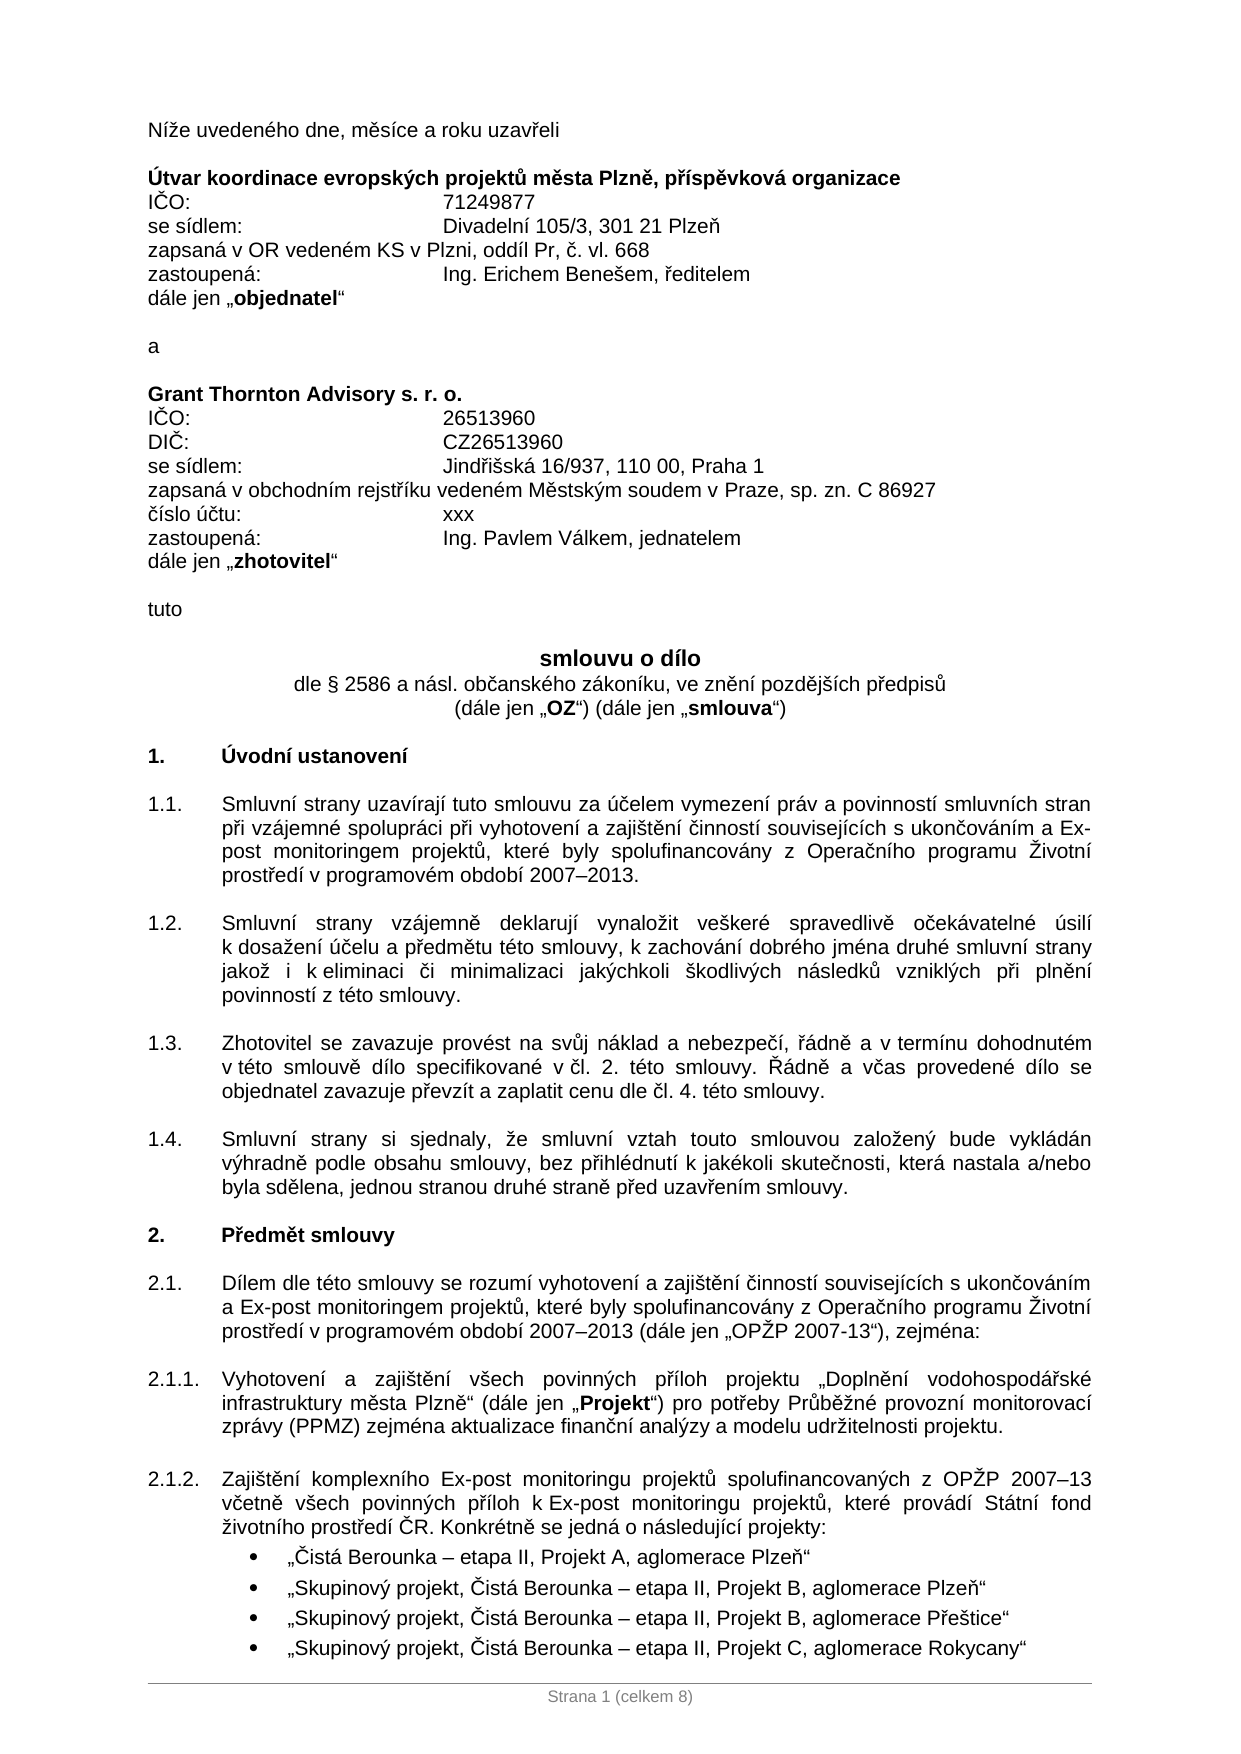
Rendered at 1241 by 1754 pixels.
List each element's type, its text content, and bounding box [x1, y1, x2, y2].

text zapsaná v OR vedeném KS v Plzni, oddíl Pr, č. vl. 668 [148, 238, 1092, 262]
text DIČ: CZ26513960 [148, 429, 1092, 453]
list „Skupinový projekt, Čistá Berounka – etapa II, Projekt C, aglomerace Rokycany“ [250, 1636, 1092, 1660]
list Smluvní strany uzavírají tuto smlouvu za účelem vymezení práv a povinností smluvních stran při vzájemné spolupráci při vyhotovení a zajištění činností souvisejících s ukončováním a Ex-post monitoringem projektů, které byly spolufinancovány z Operačního programu Životní prostředí v programovém období 2007–2013. [148, 791, 1092, 887]
list Zhotovitel se zavazuje provést na svůj náklad a nebezpečí, řádně a v termínu dohodnutém v této smlouvě dílo specifikované v čl. 2. této smlouvy. Řádně a včas provedené dílo se objednatel zavazuje převzít a zaplatit cenu dle čl. 4. této smlouvy. [148, 1031, 1092, 1103]
text číslo účtu: xxx [148, 501, 1092, 525]
list Smluvní strany vzájemně deklarují vynaložit veškeré spravedlivě očekávatelné úsilí k dosažení účelu a předmětu této smlouvy, k zachování dobrého jména druhé smluvní strany jakož i k eliminaci či minimalizaci jakýchkoli škodlivých následků vzniklých při plnění povinností z této smlouvy. [148, 911, 1092, 1007]
text zastoupená: Ing. Pavlem Válkem, jednatelem [148, 525, 1092, 549]
text smlouvu o dílo [148, 645, 1092, 672]
text Grant Thornton Advisory s. r. o. [148, 382, 1092, 406]
list „Skupinový projekt, Čistá Berounka – etapa II, Projekt B, aglomerace Přeštice“ [250, 1606, 1092, 1630]
list Úvodní ustanovení [148, 743, 1092, 767]
text se sídlem: Jindřišská 16/937, 110 00, Praha 1 [148, 453, 1092, 477]
text dále jen „zhotovitel“ [148, 549, 1092, 573]
text Útvar koordinace evropských projektů města Plzně, příspěvková organizace [148, 166, 1092, 190]
text zapsaná v obchodním rejstříku vedeném Městským soudem v Praze, sp. zn. C 86927 [148, 477, 1092, 501]
list Zajištění komplexního Ex-post monitoringu projektů spolufinancovaných z OPŽP 2007–13 včetně všech povinných příloh k Ex-post monitoringu projektů, které provádí Státní fond životního prostředí ČR. Konkrétně se jedná o následující projekty: [148, 1467, 1092, 1539]
list „Skupinový projekt, Čistá Berounka – etapa II, Projekt B, aglomerace Plzeň“ [250, 1575, 1092, 1599]
text Níže uvedeného dne, měsíce a roku uzavřeli [148, 118, 1092, 142]
list Vyhotovení a zajištění všech povinných příloh projektu „Doplnění vodohospodářské infrastruktury města Plzně“ (dále jen „Projekt“) pro potřeby Průběžné provozní monitorovací zprávy (PPMZ) zejména aktualizace finanční analýzy a modelu udržitelnosti projektu. [148, 1366, 1092, 1438]
text IČO: 71249877 [148, 190, 1092, 214]
text a [148, 334, 1092, 358]
text dále jen „objednatel“ [148, 286, 1092, 310]
text dle § 2586 a násl. občanského zákoníku, ve znění pozdějších předpisů [148, 672, 1092, 696]
list Dílem dle této smlouvy se rozumí vyhotovení a zajištění činností souvisejících s ukončováním a Ex-post monitoringem projektů, které byly spolufinancovány z Operačního programu Životní prostředí v programovém období 2007–2013 (dále jen „OPŽP 2007-13“), zejména: [148, 1271, 1092, 1342]
list Smluvní strany si sjednaly, že smluvní vztah touto smlouvou založený bude vykládán výhradně podle obsahu smlouvy, bez přihlédnutí k jakékoli skutečnosti, která nastala a/nebo byla sdělena, jednou stranou druhé straně před uzavřením smlouvy. [148, 1127, 1092, 1199]
text IČO: 26513960 [148, 406, 1092, 429]
text (dále jen „OZ“) (dále jen „smlouva“) [148, 696, 1092, 719]
text se sídlem: Divadelní 105/3, 301 21 Plzeň [148, 214, 1092, 238]
text zastoupená: Ing. Erichem Benešem, ředitelem [148, 262, 1092, 286]
text tuto [148, 597, 1092, 621]
list „Čistá Berounka – etapa II, Projekt A, aglomerace Plzeň“ [250, 1545, 1092, 1569]
list Předmět smlouvy [148, 1223, 1092, 1247]
